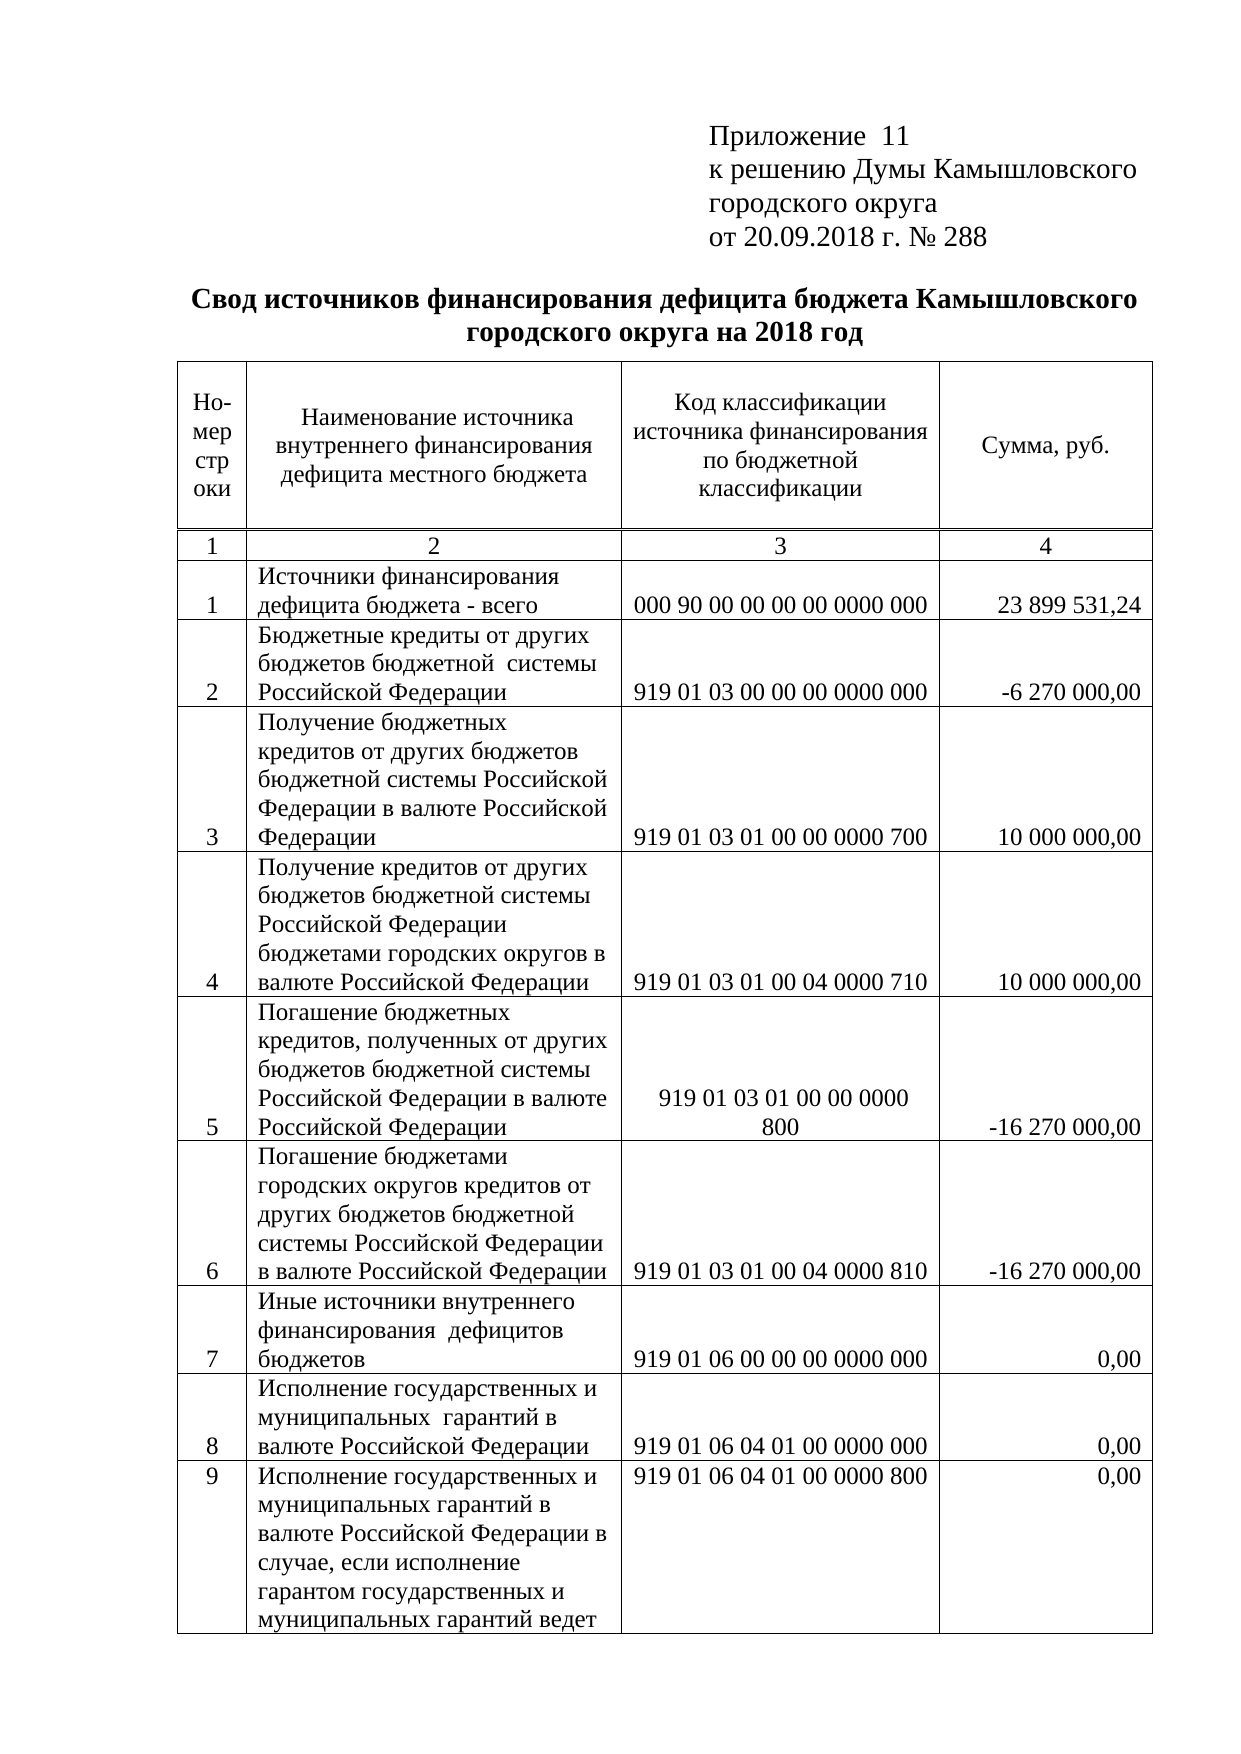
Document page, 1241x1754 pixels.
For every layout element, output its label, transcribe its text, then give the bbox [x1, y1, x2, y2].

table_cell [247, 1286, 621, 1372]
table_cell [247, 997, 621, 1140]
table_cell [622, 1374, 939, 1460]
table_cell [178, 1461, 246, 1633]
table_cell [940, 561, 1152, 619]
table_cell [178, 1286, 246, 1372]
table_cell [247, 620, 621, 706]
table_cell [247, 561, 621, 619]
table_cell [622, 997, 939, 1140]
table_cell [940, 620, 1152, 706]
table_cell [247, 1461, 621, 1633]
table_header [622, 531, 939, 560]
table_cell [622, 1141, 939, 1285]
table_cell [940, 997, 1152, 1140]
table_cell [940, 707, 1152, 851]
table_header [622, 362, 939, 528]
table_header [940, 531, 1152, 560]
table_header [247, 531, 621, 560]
text от 20.09.2018 г. № 288 [709, 219, 1152, 252]
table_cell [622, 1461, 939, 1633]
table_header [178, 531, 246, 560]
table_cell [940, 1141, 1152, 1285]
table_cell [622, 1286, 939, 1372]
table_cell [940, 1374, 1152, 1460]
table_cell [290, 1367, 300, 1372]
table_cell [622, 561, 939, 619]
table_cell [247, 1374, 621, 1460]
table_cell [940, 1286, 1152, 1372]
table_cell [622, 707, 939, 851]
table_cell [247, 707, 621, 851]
text Приложение 11 [709, 118, 1152, 152]
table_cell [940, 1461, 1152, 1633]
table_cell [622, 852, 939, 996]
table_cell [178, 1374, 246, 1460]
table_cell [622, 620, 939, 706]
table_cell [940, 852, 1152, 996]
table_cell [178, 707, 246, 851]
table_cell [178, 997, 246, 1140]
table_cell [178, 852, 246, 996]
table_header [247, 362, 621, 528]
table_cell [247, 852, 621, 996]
text Свод источников финансирования дефицита бюджета Камышловского городского округа на 2018 год [177, 281, 1152, 348]
text к решению Думы Камышловского городского округа [709, 152, 1152, 219]
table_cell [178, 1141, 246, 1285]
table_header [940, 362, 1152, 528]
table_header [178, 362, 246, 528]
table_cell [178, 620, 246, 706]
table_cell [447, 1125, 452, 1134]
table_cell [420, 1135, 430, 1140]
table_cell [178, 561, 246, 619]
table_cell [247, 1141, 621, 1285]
